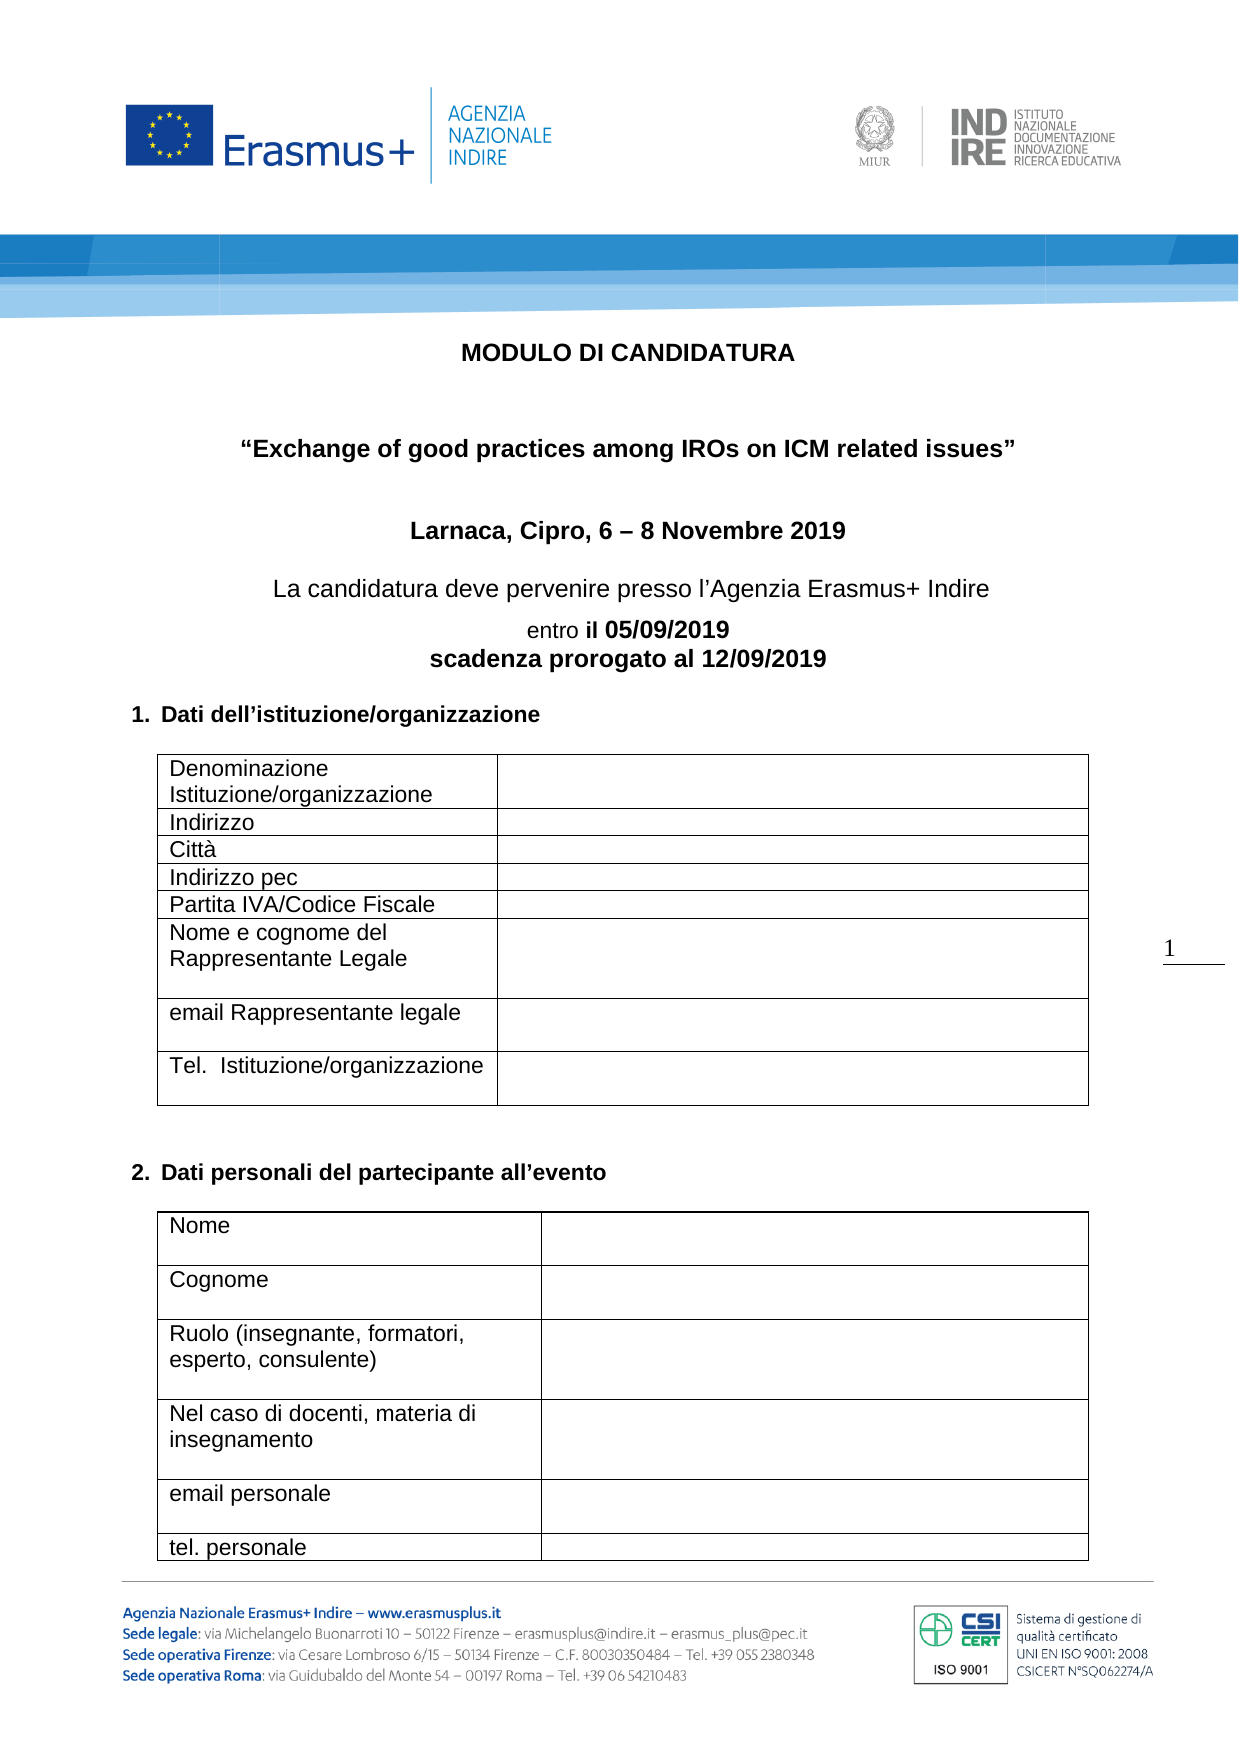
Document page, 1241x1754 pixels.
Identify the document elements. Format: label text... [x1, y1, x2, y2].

table_cell Indirizzo [158, 809, 497, 835]
table_cell Nome e cognome del Rappresentante Legale [158, 919, 497, 997]
table_cell [498, 809, 1088, 835]
table_cell [498, 891, 1088, 917]
table_cell tel. personale [158, 1534, 541, 1560]
table_cell Città [158, 836, 497, 863]
table_cell [498, 999, 1088, 1051]
table_cell [498, 919, 1088, 997]
table_cell Cognome [158, 1266, 541, 1319]
text entro il 05/09/2019 [131, 615, 1125, 644]
table_cell email Rappresentante legale [158, 999, 497, 1051]
table_cell [542, 1320, 1088, 1399]
picture [0, 1568, 1241, 1754]
table_cell [542, 1534, 1088, 1560]
table_cell [542, 1266, 1088, 1319]
table_cell Indirizzo pec [158, 864, 497, 890]
list Dati dell’istituzione/organizzazione [131, 701, 1125, 728]
table_header [542, 1213, 1088, 1265]
list Dati personali del partecipante all’evento [131, 1159, 1125, 1185]
text Larnaca, Cipro, 6 – 8 Novembre 2019 La candidatura deve pervenire presso l’Agenzia Erasmus+ Indire [131, 516, 1125, 603]
table_header Denominazione Istituzione/organizzazione [158, 755, 497, 808]
table_cell Ruolo (insegnante, formatori, esperto, consulente) [158, 1320, 541, 1399]
text MODULO DI CANDIDATURA [131, 337, 1125, 366]
table_cell [498, 1052, 1088, 1105]
table_cell [498, 864, 1088, 890]
table_cell email personale [158, 1480, 541, 1533]
table_cell [542, 1400, 1088, 1479]
text “Exchange of good practices among IROs on ICM related issues” [131, 434, 1125, 463]
table_cell [542, 1480, 1088, 1533]
table_cell [498, 836, 1088, 863]
picture [0, 8, 1239, 318]
table_header Nome [158, 1213, 541, 1265]
table_cell Nel caso di docenti, materia di insegnamento [158, 1400, 541, 1479]
text scadenza prorogato al 12/09/2019 [131, 644, 1125, 673]
table_cell Partita IVA/Codice Fiscale [158, 891, 497, 917]
table_header [498, 755, 1088, 808]
table_cell Tel. Istituzione/organizzazione [158, 1052, 497, 1105]
